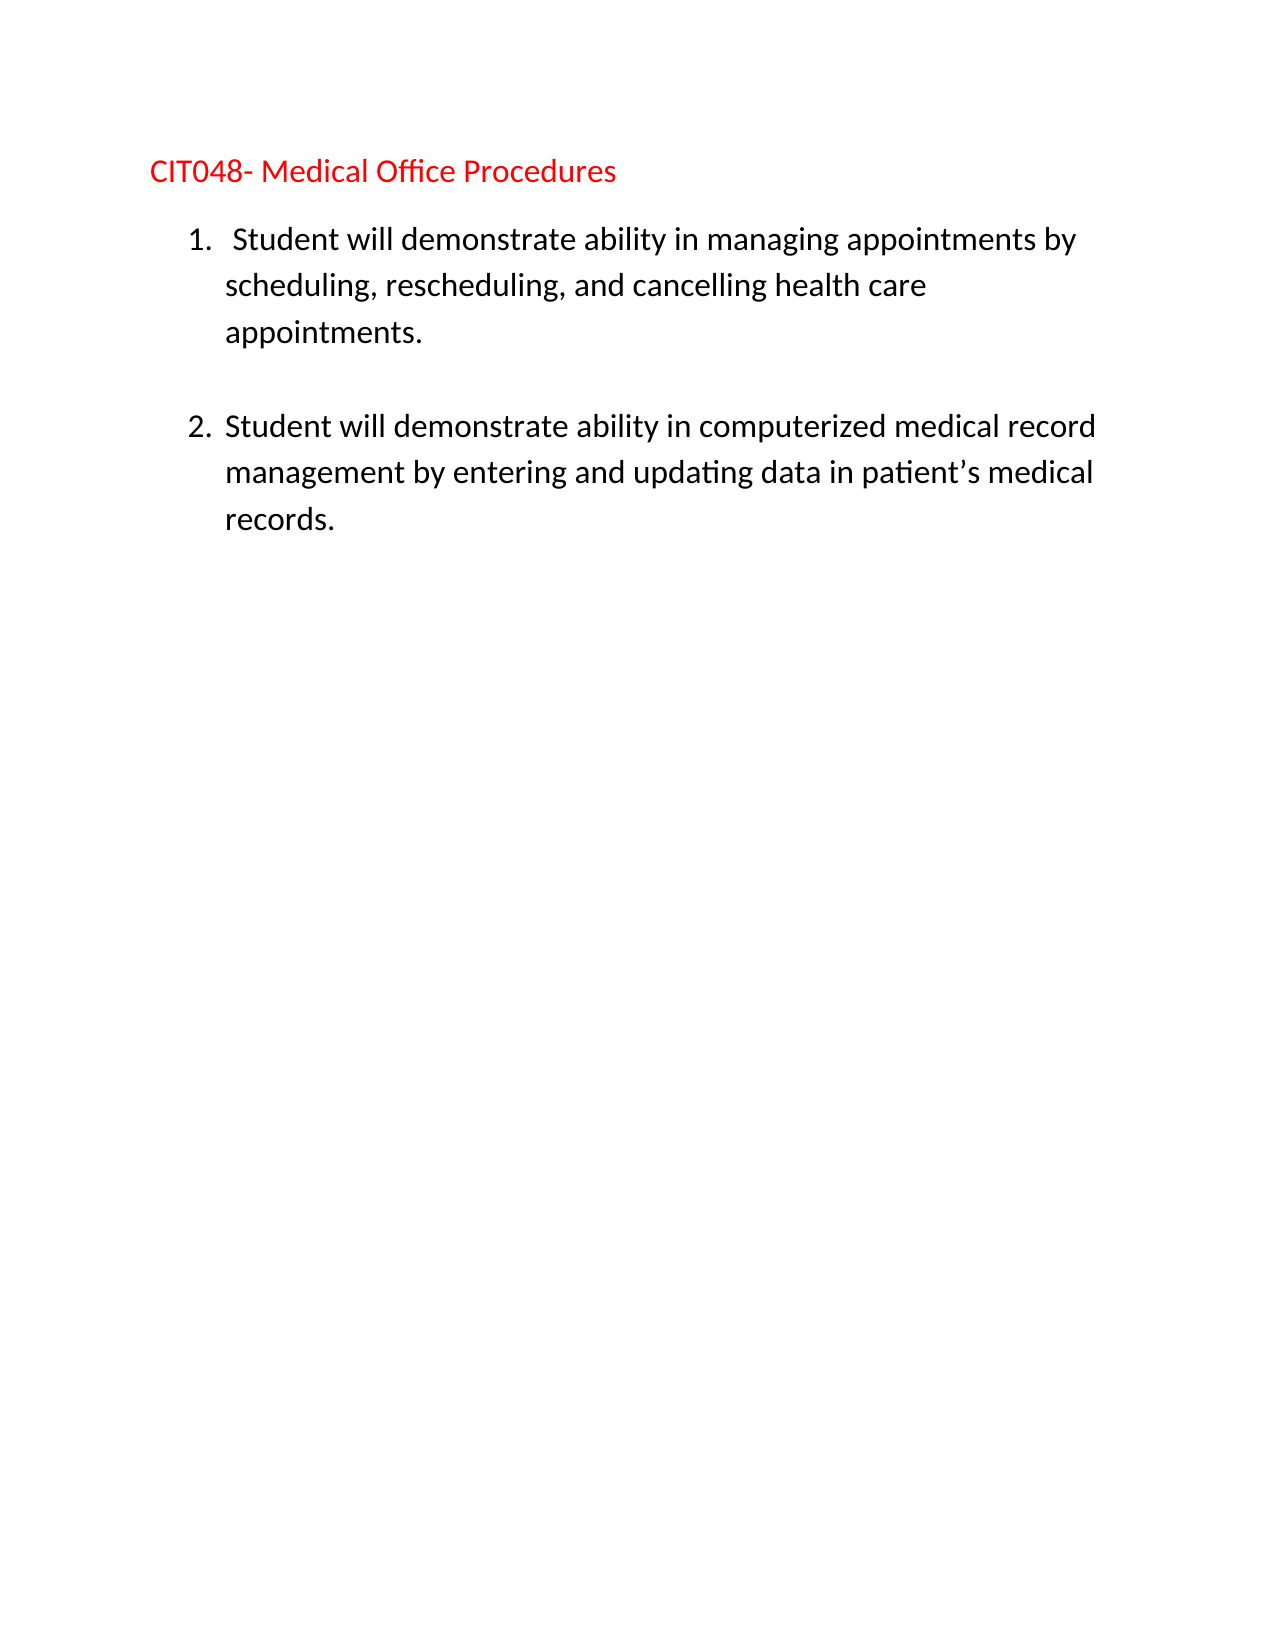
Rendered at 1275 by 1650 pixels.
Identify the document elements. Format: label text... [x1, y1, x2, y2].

list Student will demonstrate ability in computerized medical record management by entering and updating data in patient’s medical records. [187, 405, 1125, 539]
text CIT048- Medical Office Procedures [150, 150, 1125, 191]
list Student will demonstrate ability in managing appointments by scheduling, rescheduling, and cancelling health care appointments. [187, 218, 1125, 352]
